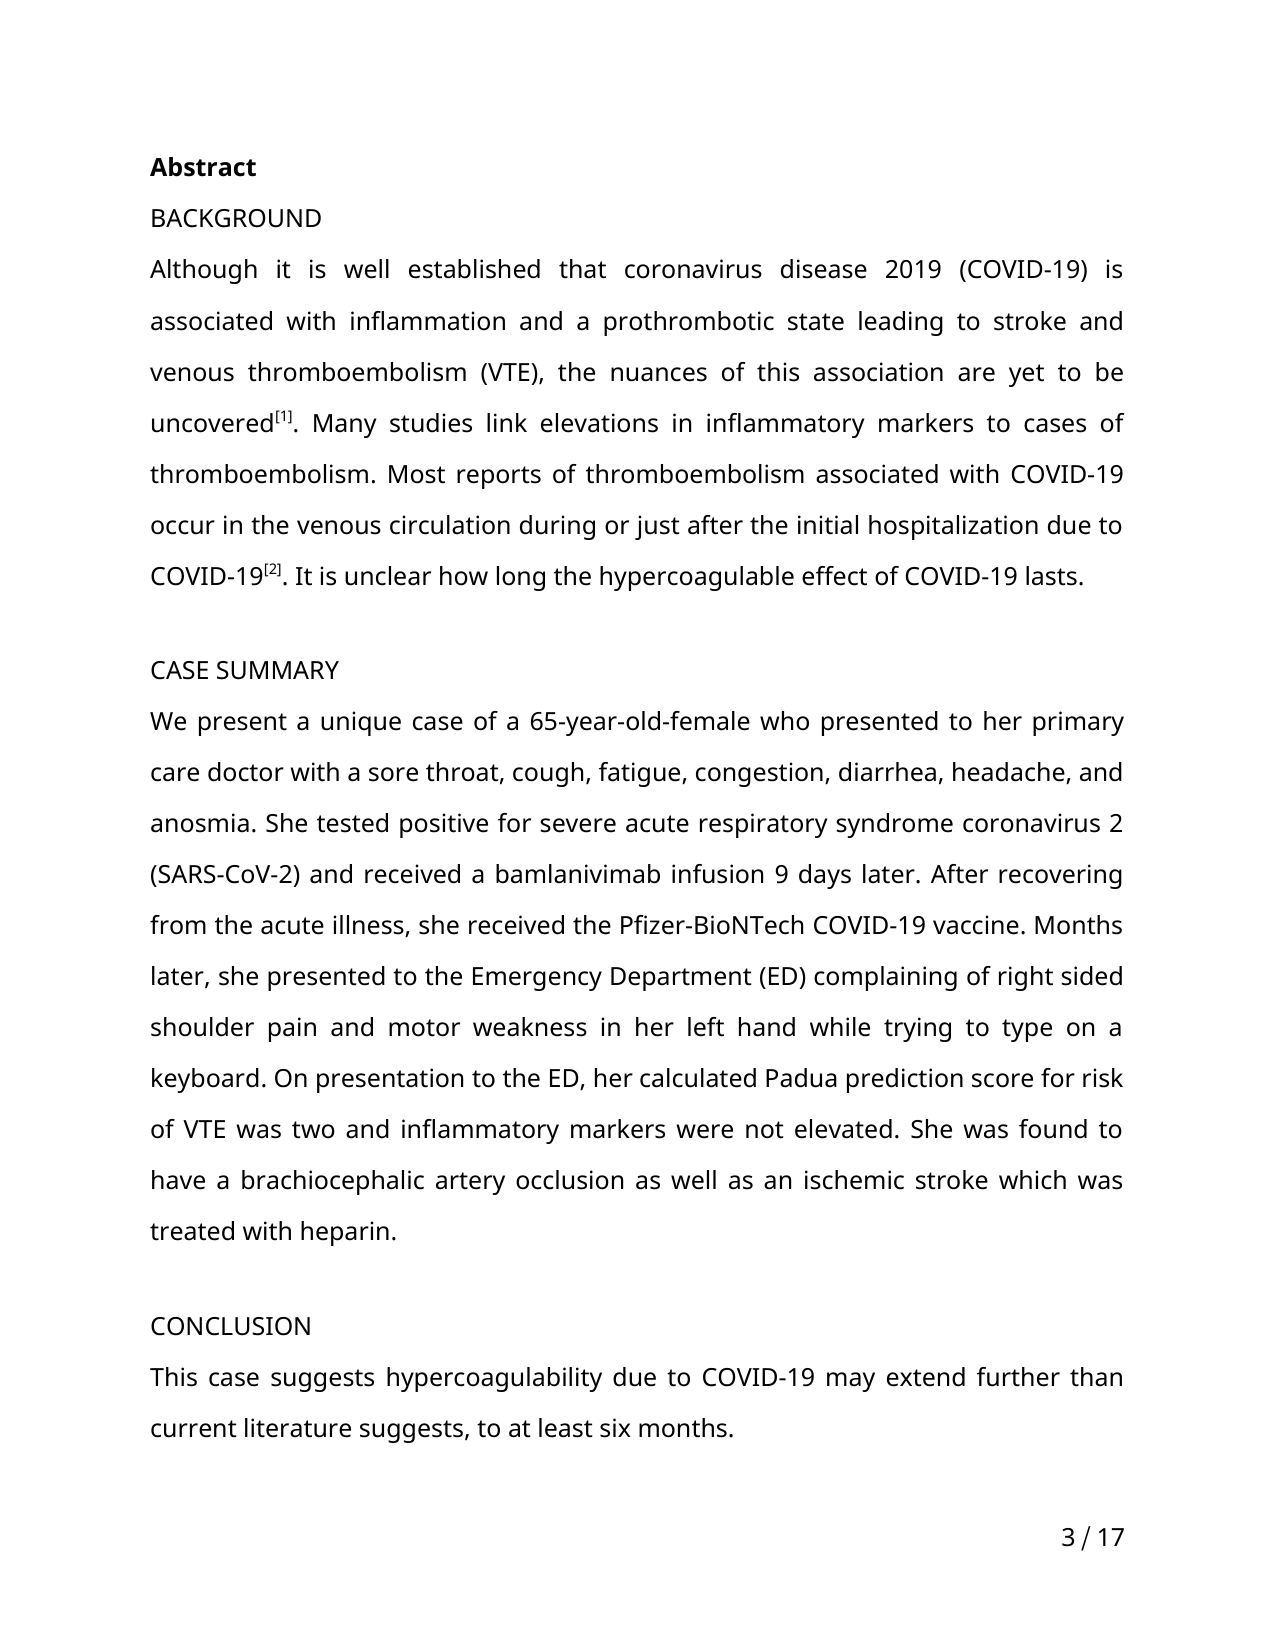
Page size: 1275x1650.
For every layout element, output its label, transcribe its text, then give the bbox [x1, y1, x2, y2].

text CASE SUMMARY [150, 652, 1125, 687]
text This case suggests hypercoagulability due to COVID-19 may extend further than current literature suggests, to at least six months. [150, 1393, 1125, 1444]
text CONCLUSION [150, 1308, 1125, 1342]
text Abstract [150, 150, 1125, 184]
text We present a unique case of a 65-year-old-female who presented to her primary care doctor with a sore throat, cough, fatigue, congestion, diarrhea, headache, and anosmia. She tested positive for severe acute respiratory syndrome coronavirus 2 (SARS-CoV-2) and received a bamlanivimab infusion 9 days later. After recovering from the acute illness, she received the Pfizer-BioNTech COVID-19 vaccine. Months later, she presented to the Emergency Department (ED) complaining of right sided shoulder pain and motor weakness in her left hand while trying to type on a keyboard. On presentation to the ED, her calculated Padua prediction score for risk of VTE was two and inflammatory markers were not elevated. She was found to have a brachiocephalic artery occlusion as well as an ischemic stroke which was treated with heparin. [150, 703, 1125, 1248]
text Although it is well established that coronavirus disease 2019 (COVID-19) is associated with inflammation and a prothrombotic state leading to stroke and venous thromboembolism (VTE), the nuances of this association are yet to be uncovered[1]. Many studies link elevations in inflammatory markers to cases of thromboembolism. Most reports of thromboembolism associated with COVID-19 occur in the venous circulation during or just after the initial hospitalization due to COVID-19[2]. It is unclear how long the hypercoagulable effect of COVID-19 lasts. [150, 252, 1125, 592]
text BACKGROUND [150, 201, 1125, 235]
